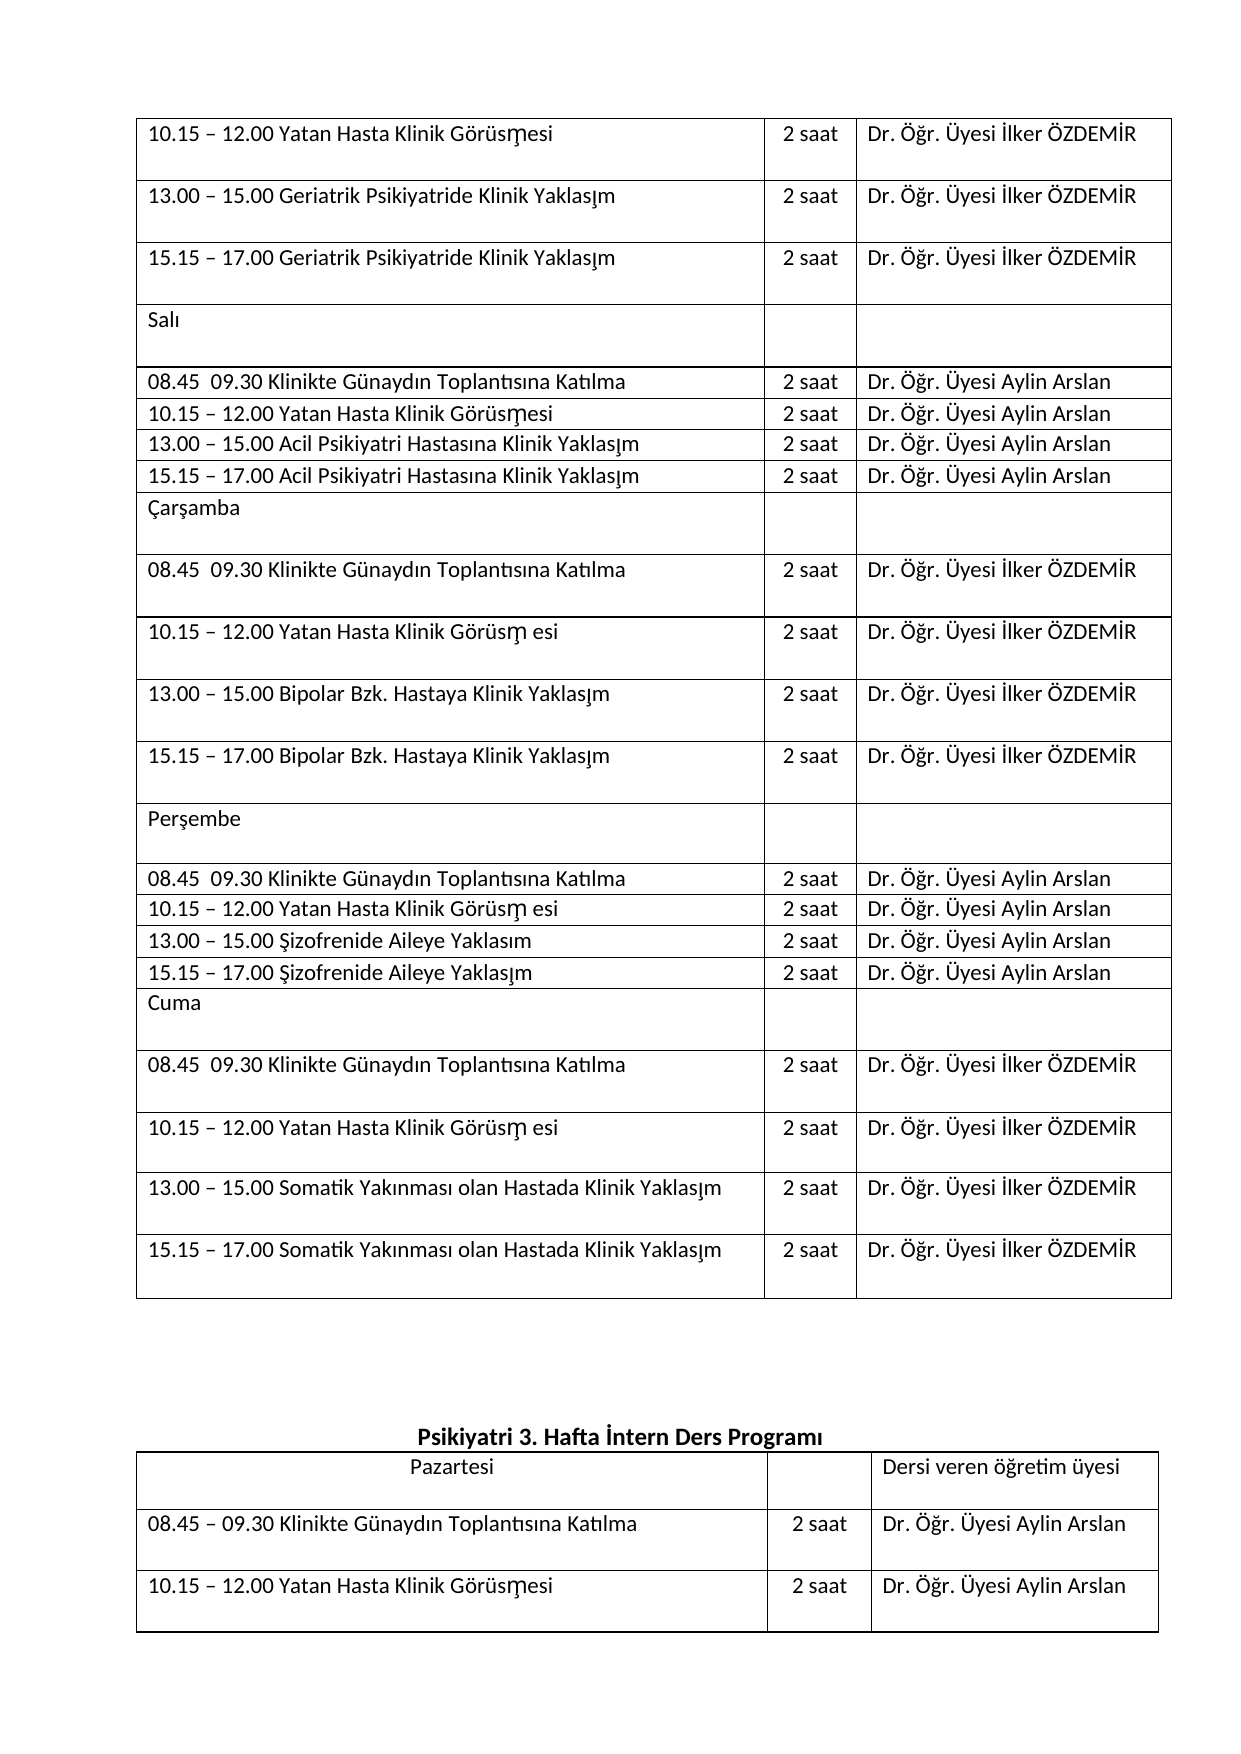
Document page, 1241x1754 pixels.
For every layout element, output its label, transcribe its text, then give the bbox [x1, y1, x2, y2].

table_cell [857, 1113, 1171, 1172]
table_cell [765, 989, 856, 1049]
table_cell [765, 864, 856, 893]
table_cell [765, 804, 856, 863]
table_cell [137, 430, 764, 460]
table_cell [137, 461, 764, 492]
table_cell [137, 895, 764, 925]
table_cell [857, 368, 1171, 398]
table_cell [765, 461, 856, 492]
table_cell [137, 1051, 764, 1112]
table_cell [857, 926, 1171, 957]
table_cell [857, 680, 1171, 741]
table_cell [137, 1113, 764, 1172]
text Psikiyatri 3. Hafta İntern Ders Programı [148, 1421, 1093, 1451]
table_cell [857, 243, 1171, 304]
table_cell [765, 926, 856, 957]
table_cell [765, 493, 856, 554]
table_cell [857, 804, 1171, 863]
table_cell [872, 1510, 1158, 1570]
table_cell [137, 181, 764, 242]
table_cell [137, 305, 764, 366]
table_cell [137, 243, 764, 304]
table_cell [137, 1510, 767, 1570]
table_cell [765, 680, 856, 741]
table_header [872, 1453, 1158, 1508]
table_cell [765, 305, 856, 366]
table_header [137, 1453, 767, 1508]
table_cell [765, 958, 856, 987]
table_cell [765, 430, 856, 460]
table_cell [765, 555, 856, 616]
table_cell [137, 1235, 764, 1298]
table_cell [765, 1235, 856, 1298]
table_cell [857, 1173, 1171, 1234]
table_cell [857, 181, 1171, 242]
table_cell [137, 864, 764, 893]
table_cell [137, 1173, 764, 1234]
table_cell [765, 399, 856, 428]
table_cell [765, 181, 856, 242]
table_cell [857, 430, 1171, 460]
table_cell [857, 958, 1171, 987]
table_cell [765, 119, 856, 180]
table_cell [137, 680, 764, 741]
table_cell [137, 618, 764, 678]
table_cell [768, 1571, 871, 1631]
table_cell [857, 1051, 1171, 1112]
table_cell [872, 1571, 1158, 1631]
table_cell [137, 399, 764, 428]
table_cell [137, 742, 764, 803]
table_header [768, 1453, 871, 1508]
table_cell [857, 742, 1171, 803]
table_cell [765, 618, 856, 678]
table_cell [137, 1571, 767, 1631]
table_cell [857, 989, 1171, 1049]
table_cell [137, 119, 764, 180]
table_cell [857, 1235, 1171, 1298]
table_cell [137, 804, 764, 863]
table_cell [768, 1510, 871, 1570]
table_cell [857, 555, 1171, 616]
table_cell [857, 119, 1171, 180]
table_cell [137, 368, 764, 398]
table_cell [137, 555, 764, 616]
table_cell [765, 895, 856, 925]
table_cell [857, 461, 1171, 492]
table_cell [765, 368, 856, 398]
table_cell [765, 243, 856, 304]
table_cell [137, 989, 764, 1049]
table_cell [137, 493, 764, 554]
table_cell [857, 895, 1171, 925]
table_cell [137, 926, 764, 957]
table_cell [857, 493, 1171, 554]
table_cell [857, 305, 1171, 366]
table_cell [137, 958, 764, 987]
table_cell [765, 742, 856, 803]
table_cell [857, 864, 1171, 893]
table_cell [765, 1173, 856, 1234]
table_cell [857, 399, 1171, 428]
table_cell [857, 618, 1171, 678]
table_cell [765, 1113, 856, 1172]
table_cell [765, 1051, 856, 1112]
